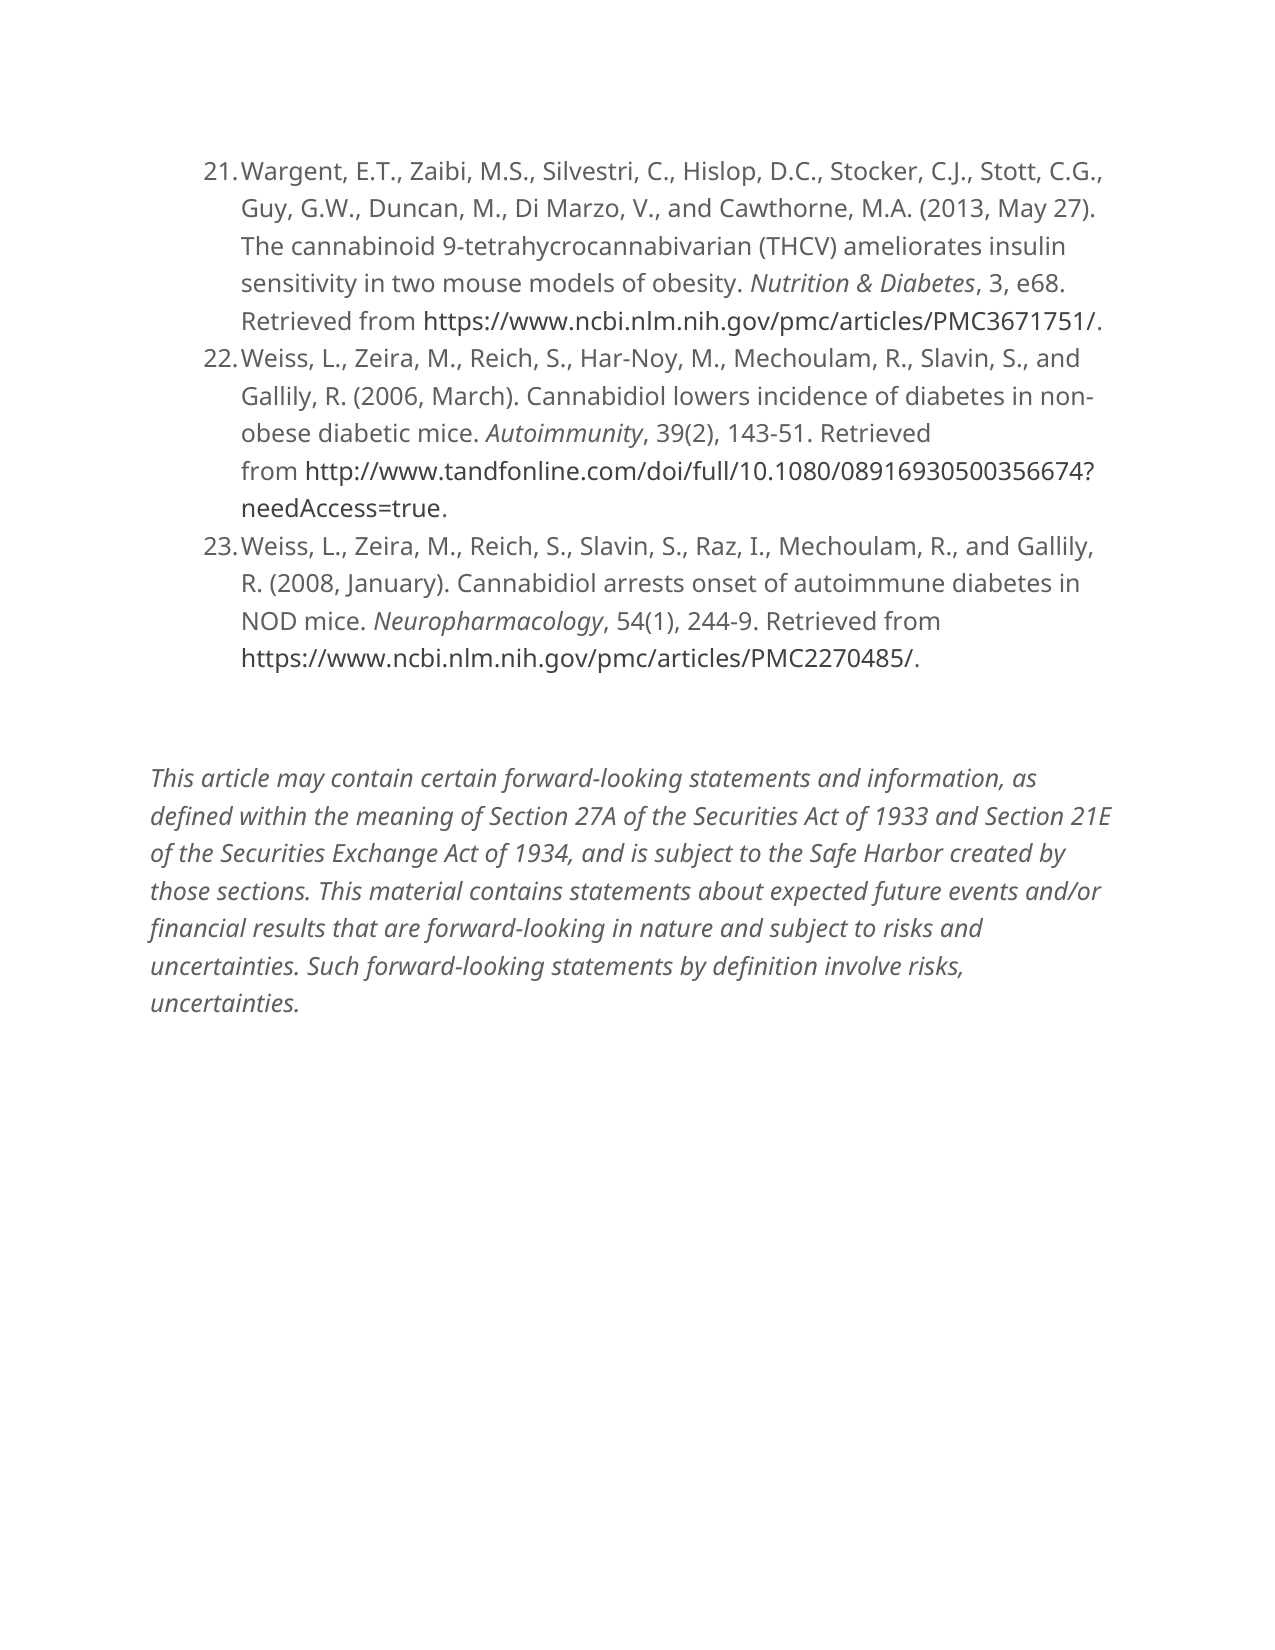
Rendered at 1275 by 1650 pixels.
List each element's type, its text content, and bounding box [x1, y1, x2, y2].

list Weiss, L., Zeira, M., Reich, S., Har-Noy, M., Mechoulam, R., Slavin, S., and Gallily, R. (2006, March). Cannabidiol lowers incidence of diabetes in non-obese diabetic mice. Autoimmunity, 39(2), 143-51. Retrieved from http://www.tandfonline.com/doi/full/10.1080/08916930500356674?needAccess=true. [203, 337, 1109, 525]
list Weiss, L., Zeira, M., Reich, S., Slavin, S., Raz, I., Mechoulam, R., and Gallily, R. (2008, January). Cannabidiol arrests onset of autoimmune diabetes in NOD mice. Neuropharmacology, 54(1), 244-9. Retrieved from https://www.ncbi.nlm.nih.gov/pmc/articles/PMC2270485/. [203, 525, 1109, 675]
list Wargent, E.T., Zaibi, M.S., Silvestri, C., Hislop, D.C., Stocker, C.J., Stott, C.G., Guy, G.W., Duncan, M., Di Marzo, V., and Cawthorne, M.A. (2013, May 27). The cannabinoid 9-tetrahycrocannabivarian (THCV) ameliorates insulin sensitivity in two mouse models of obesity. Nutrition & Diabetes, 3, e68. Retrieved from https://www.ncbi.nlm.nih.gov/pmc/articles/PMC3671751/. [203, 150, 1109, 337]
text This article may contain certain forward-looking statements and information, as defined within the meaning of Section 27A of the Securities Act of 1933 and Section 21E of the Securities Exchange Act of 1934, and is subject to the Safe Harbor created by those sections. This material contains statements about expected future events and/or financial results that are forward-looking in nature and subject to risks and uncertainties. Such forward-looking statements by definition involve risks, uncertainties. [150, 757, 1125, 1020]
